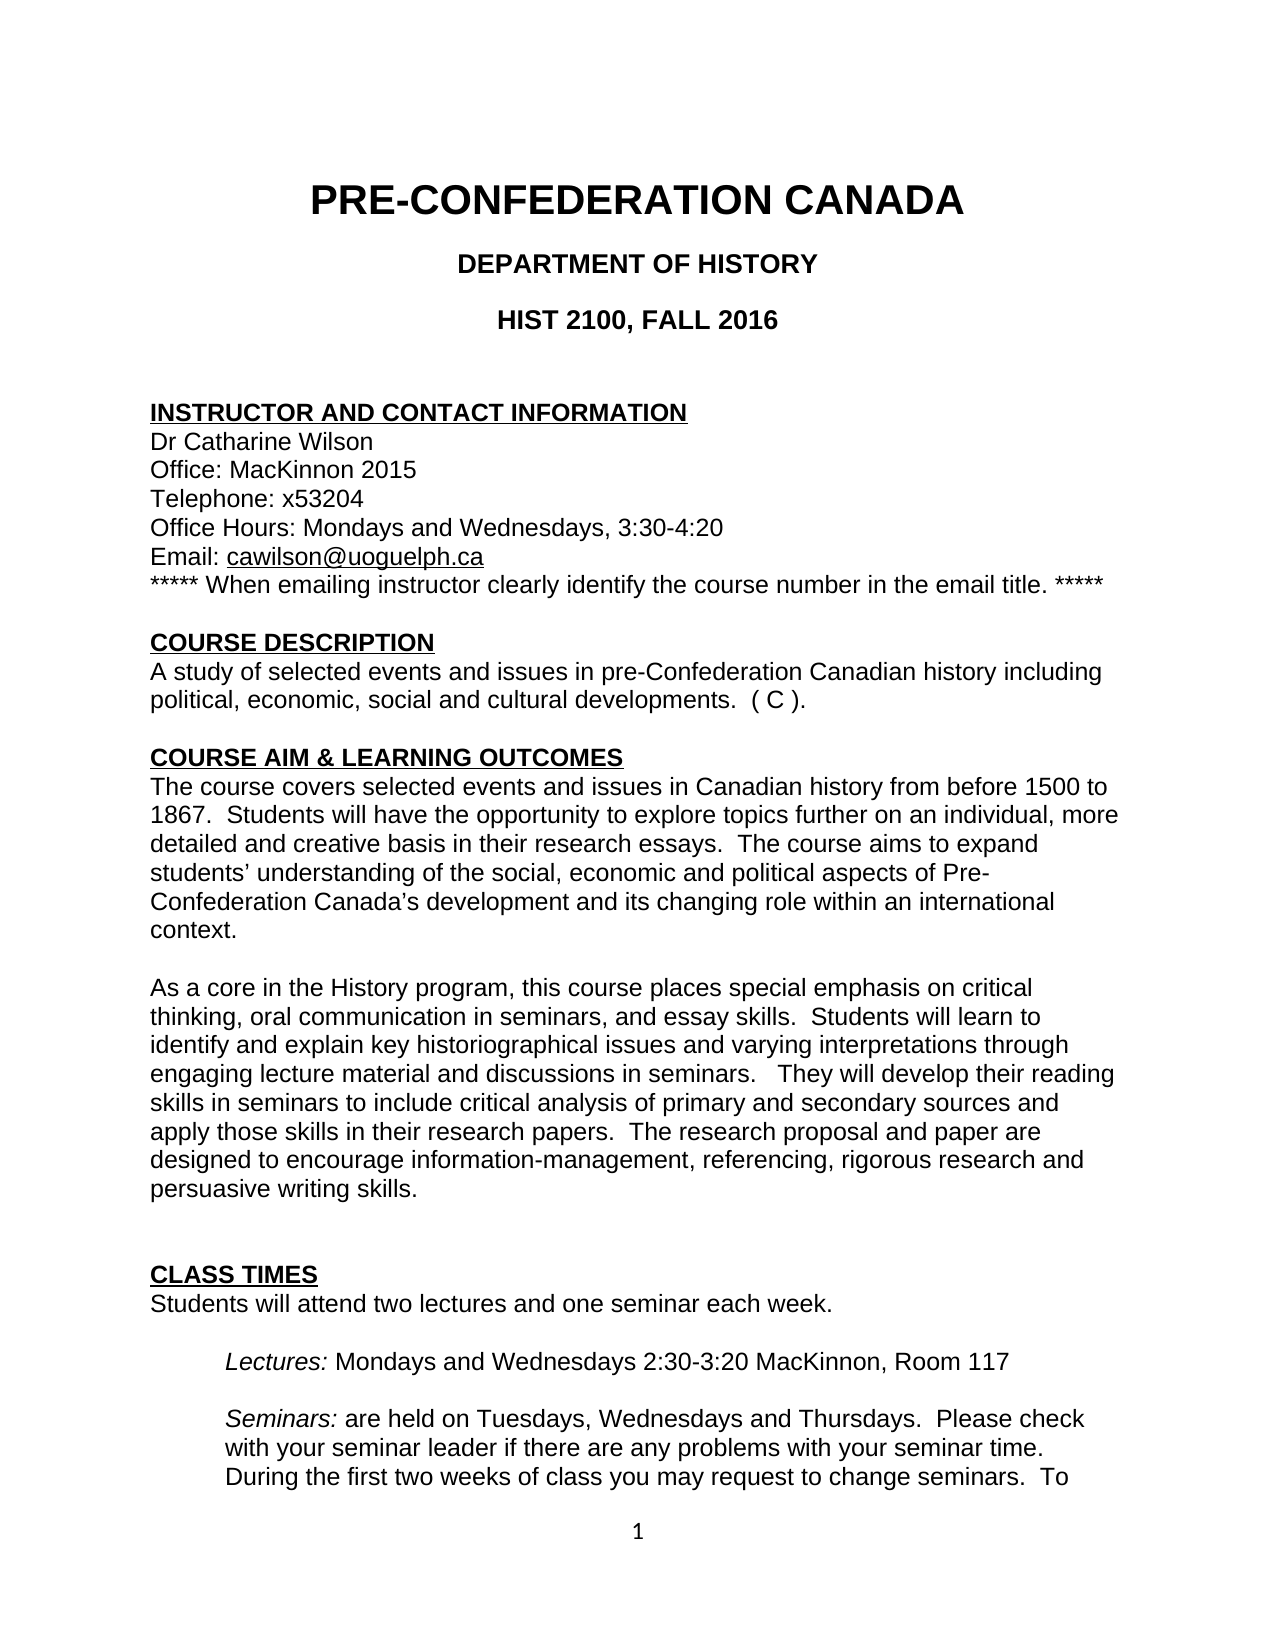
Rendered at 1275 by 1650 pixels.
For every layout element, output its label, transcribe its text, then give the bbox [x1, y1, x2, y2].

subtitle HIST 2100, FALL 2016 [150, 304, 1125, 335]
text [225, 1404, 1125, 1490]
text Office Hours: Mondays and Wednesdays, 3:30-4:20 [150, 513, 1125, 542]
subtitle DEPARTMENT OF HISTORY [150, 248, 1125, 279]
text Office: MacKinnon 2015 [150, 455, 1125, 484]
text Students will attend two lectures and one seminar each week. [150, 1289, 1125, 1318]
text COURSE DESCRIPTION [150, 628, 1125, 657]
text Email: cawilson@uoguelph.ca [150, 542, 1125, 570]
text As a core in the History program, this course places special emphasis on critical thinking, oral communication in seminars, and essay skills. Students will learn to identify and explain key historiographical issues and varying interpretations through engaging lecture material and discussions in seminars. They will develop their reading skills in seminars to include critical analysis of primary and secondary sources and apply those skills in their research papers. The research proposal and paper are designed to encourage information-management, referencing, rigorous research and persuasive writing skills. [150, 973, 1125, 1203]
text A study of selected events and issues in pre-Confederation Canadian history including political, economic, social and cultural developments. ( C ). [150, 657, 1125, 714]
text INSTRUCTOR AND CONTACT INFORMATION [150, 398, 1125, 427]
text ***** When emailing instructor clearly identify the course number in the email title. ***** [150, 570, 1125, 599]
text Dr Catharine Wilson [150, 427, 1125, 455]
text CLASS TIMES [150, 1260, 1125, 1289]
text Telephone: x53204 [150, 484, 1125, 513]
text The course covers selected events and issues in Canadian history from before 1500 to 1867. Students will have the opportunity to explore topics further on an individual, more detailed and creative basis in their research essays. The course aims to expand students’ understanding of the social, economic and political aspects of Pre-Confederation Canada’s development and its changing role within an international context. [150, 772, 1125, 944]
subtitle PRE-CONFEDERATION CANADA [150, 175, 1125, 223]
text Lectures: Mondays and Wednesdays 2:30-3:20 MacKinnon, Room 117 [150, 1347, 1125, 1375]
text COURSE AIM & LEARNING OUTCOMES [150, 743, 1125, 772]
